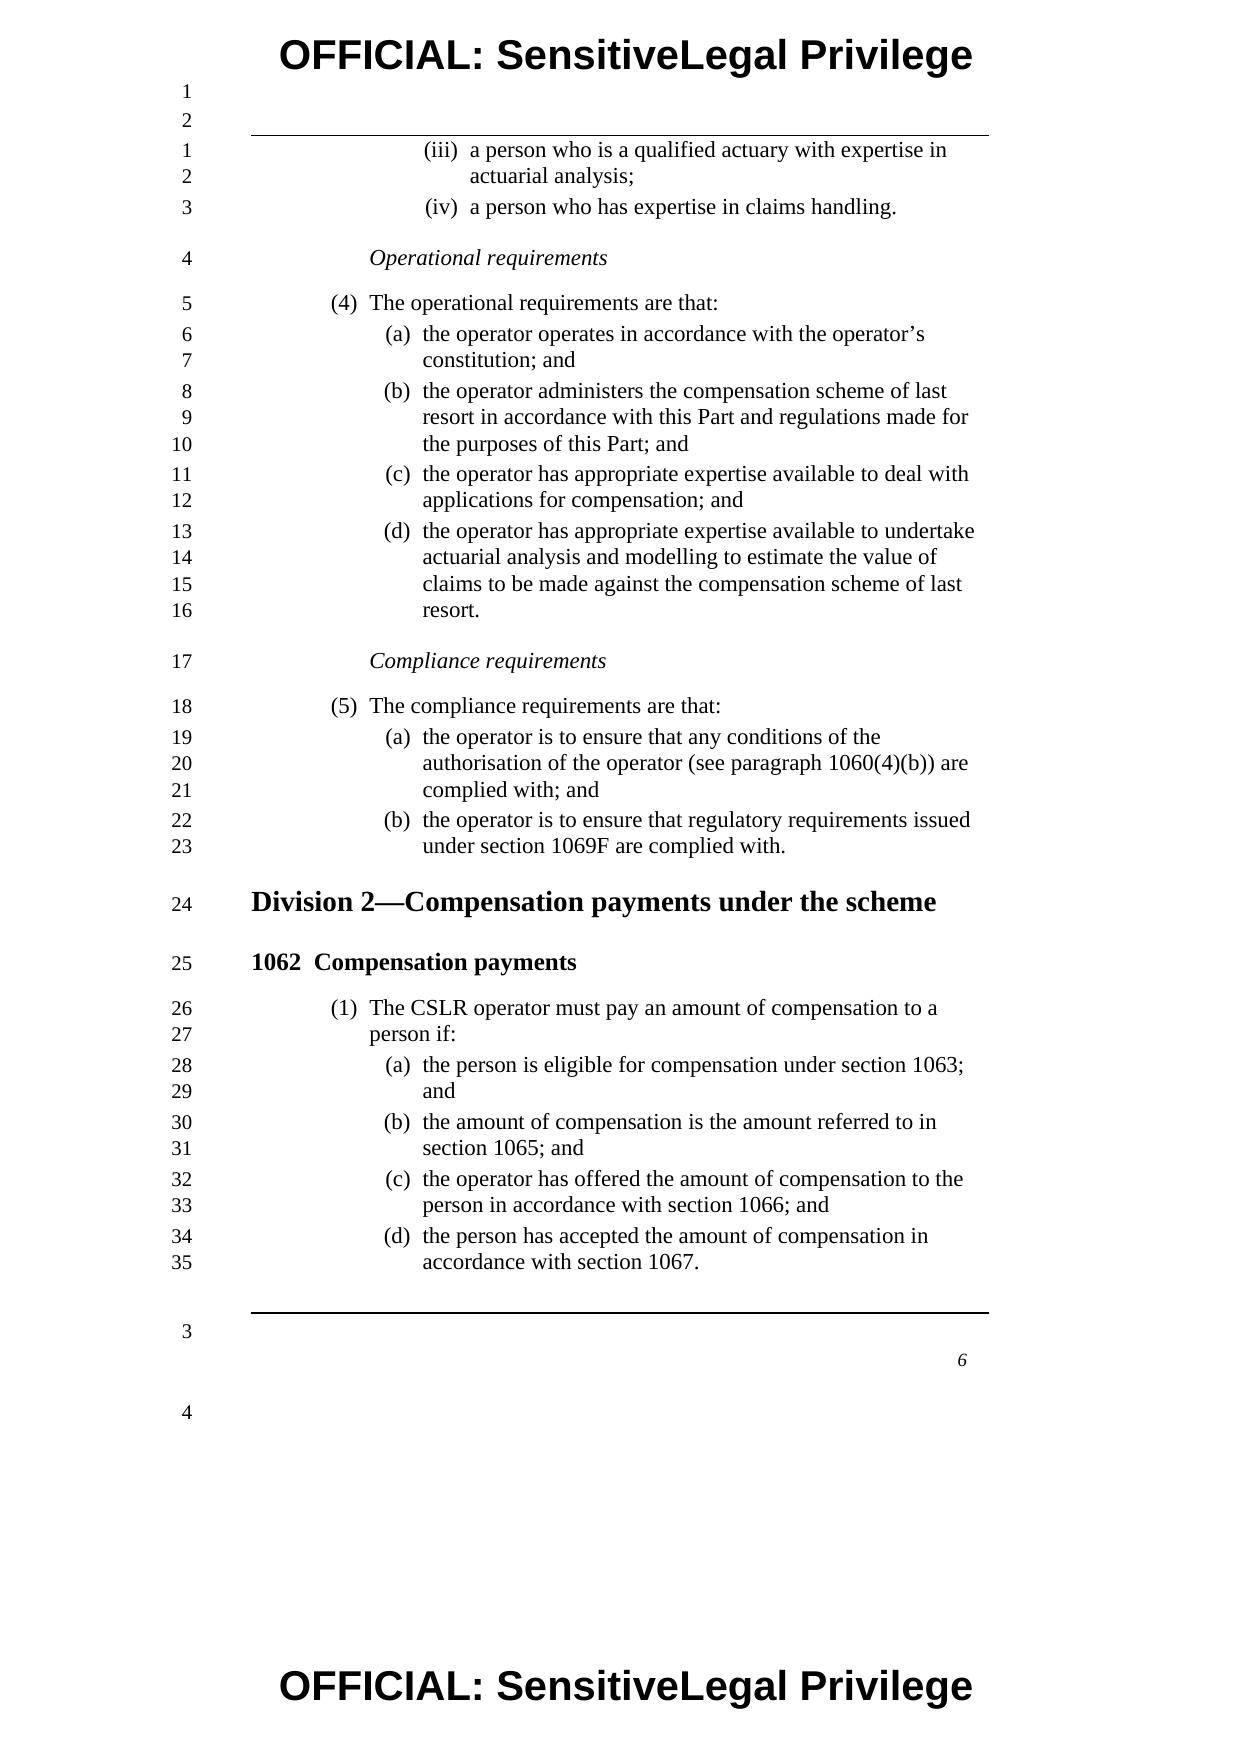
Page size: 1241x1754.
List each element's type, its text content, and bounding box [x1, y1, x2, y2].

text (d) the operator has appropriate expertise available to undertake actuarial analysis and modelling to estimate the value of claims to be made against the compensation scheme of last resort. [251, 517, 989, 622]
text Division 2—Compensation payments under the scheme [251, 884, 989, 917]
text Compliance requirements [369, 647, 989, 674]
text (c) the operator has appropriate expertise available to deal with applications for compensation; and [251, 460, 989, 513]
text (1) The CSLR operator must pay an amount of compensation to a person if: [251, 994, 989, 1047]
text (5) The compliance requirements are that: [251, 692, 989, 719]
text 1062 Compensation payments [251, 947, 989, 975]
text Operational requirements [369, 244, 989, 271]
text (iii) a person who is a qualified actuary with expertise in actuarial analysis; [251, 136, 989, 189]
text (a) the operator is to ensure that any conditions of the authorisation of the operator (see paragraph 1060(4)(b)) are complied with; and [251, 723, 989, 802]
text (a) the person is eligible for compensation under section 1063; and [251, 1051, 989, 1104]
text (4) The operational requirements are that: [251, 289, 989, 316]
text (b) the operator administers the compensation scheme of last resort in accordance with this Part and regulations made for the purposes of this Part; and [251, 377, 989, 456]
text (b) the amount of compensation is the amount referred to in section 1065; and [251, 1108, 989, 1161]
text (c) the operator has offered the amount of compensation to the person in accordance with section 1066; and [251, 1165, 989, 1217]
text (iv) a person who has expertise in claims handling. [251, 193, 989, 219]
text (d) the person has accepted the amount of compensation in accordance with section 1067. [251, 1222, 989, 1274]
text (b) the operator is to ensure that regulatory requirements issued under section 1069F are complied with. [251, 806, 989, 859]
text (a) the operator operates in accordance with the operator’s constitution; and [251, 320, 989, 373]
